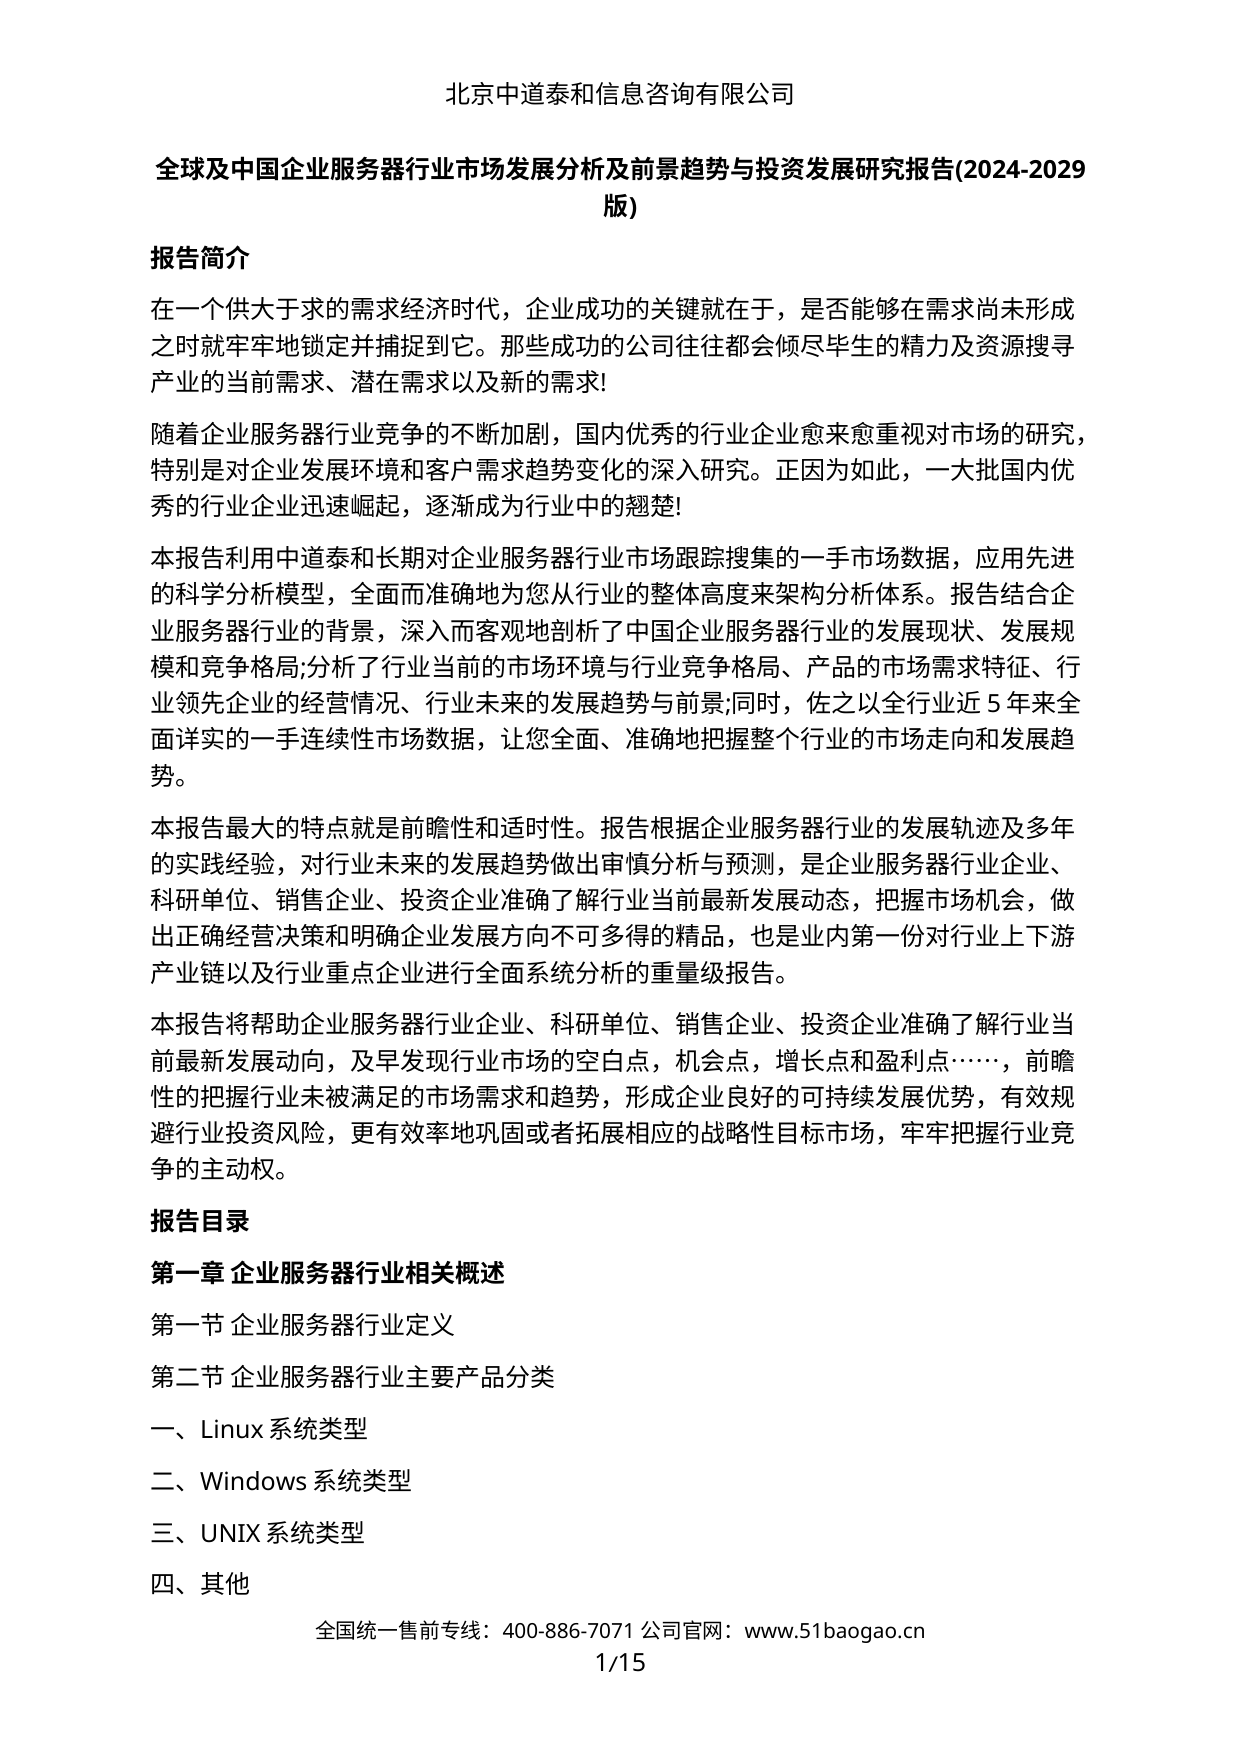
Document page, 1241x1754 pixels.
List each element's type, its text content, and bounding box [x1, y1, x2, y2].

text 在一个供大于求的需求经济时代，企业成功的关键就在于，是否能够在需求尚未形成之时就牢牢地锁定并捕捉到它。那些成功的公司往往都会倾尽毕生的精力及资源搜寻产业的当前需求、潜在需求以及新的需求! [150, 290, 1090, 399]
text 本报告利用中道泰和长期对企业服务器行业市场跟踪搜集的一手市场数据，应用先进的科学分析模型，全面而准确地为您从行业的整体高度来架构分析体系。报告结合企业服务器行业的背景，深入而客观地剖析了中国企业服务器行业的发展现状、发展规模和竞争格局;分析了行业当前的市场环境与行业竞争格局、产品的市场需求特征、行业领先企业的经营情况、行业未来的发展趋势与前景;同时，佐之以全行业近5年来全面详实的一手连续性市场数据，让您全面、准确地把握整个行业的市场走向和发展趋势。 [150, 539, 1090, 792]
text 三、UNIX系统类型 [150, 1513, 1090, 1549]
text 第一节 企业服务器行业定义 [150, 1306, 1090, 1342]
text 随着企业服务器行业竞争的不断加剧，国内优秀的行业企业愈来愈重视对市场的研究，特别是对企业发展环境和客户需求趋势变化的深入研究。正因为如此，一大批国内优秀的行业企业迅速崛起，逐渐成为行业中的翘楚! [150, 414, 1090, 523]
text 报告简介 [150, 238, 1090, 274]
text 二、Windows系统类型 [150, 1461, 1090, 1497]
text 第一章 企业服务器行业相关概述 [150, 1254, 1090, 1290]
text 报告目录 [150, 1202, 1090, 1238]
text 本报告将帮助企业服务器行业企业、科研单位、销售企业、投资企业准确了解行业当前最新发展动向，及早发现行业市场的空白点，机会点，增长点和盈利点……，前瞻性的把握行业未被满足的市场需求和趋势，形成企业良好的可持续发展优势，有效规避行业投资风险，更有效率地巩固或者拓展相应的战略性目标市场，牢牢把握行业竞争的主动权。 [150, 1005, 1090, 1186]
text 本报告最大的特点就是前瞻性和适时性。报告根据企业服务器行业的发展轨迹及多年的实践经验，对行业未来的发展趋势做出审慎分析与预测，是企业服务器行业企业、科研单位、销售企业、投资企业准确了解行业当前最新发展动态，把握市场机会，做出正确经营决策和明确企业发展方向不可多得的精品，也是业内第一份对行业上下游产业链以及行业重点企业进行全面系统分析的重量级报告。 [150, 808, 1090, 989]
text 全球及中国企业服务器行业市场发展分析及前景趋势与投资发展研究报告(2024-2029版) [150, 150, 1090, 222]
text 第二节 企业服务器行业主要产品分类 [150, 1357, 1090, 1394]
text 一、Linux系统类型 [150, 1409, 1090, 1446]
text 四、其他 [150, 1565, 1090, 1601]
